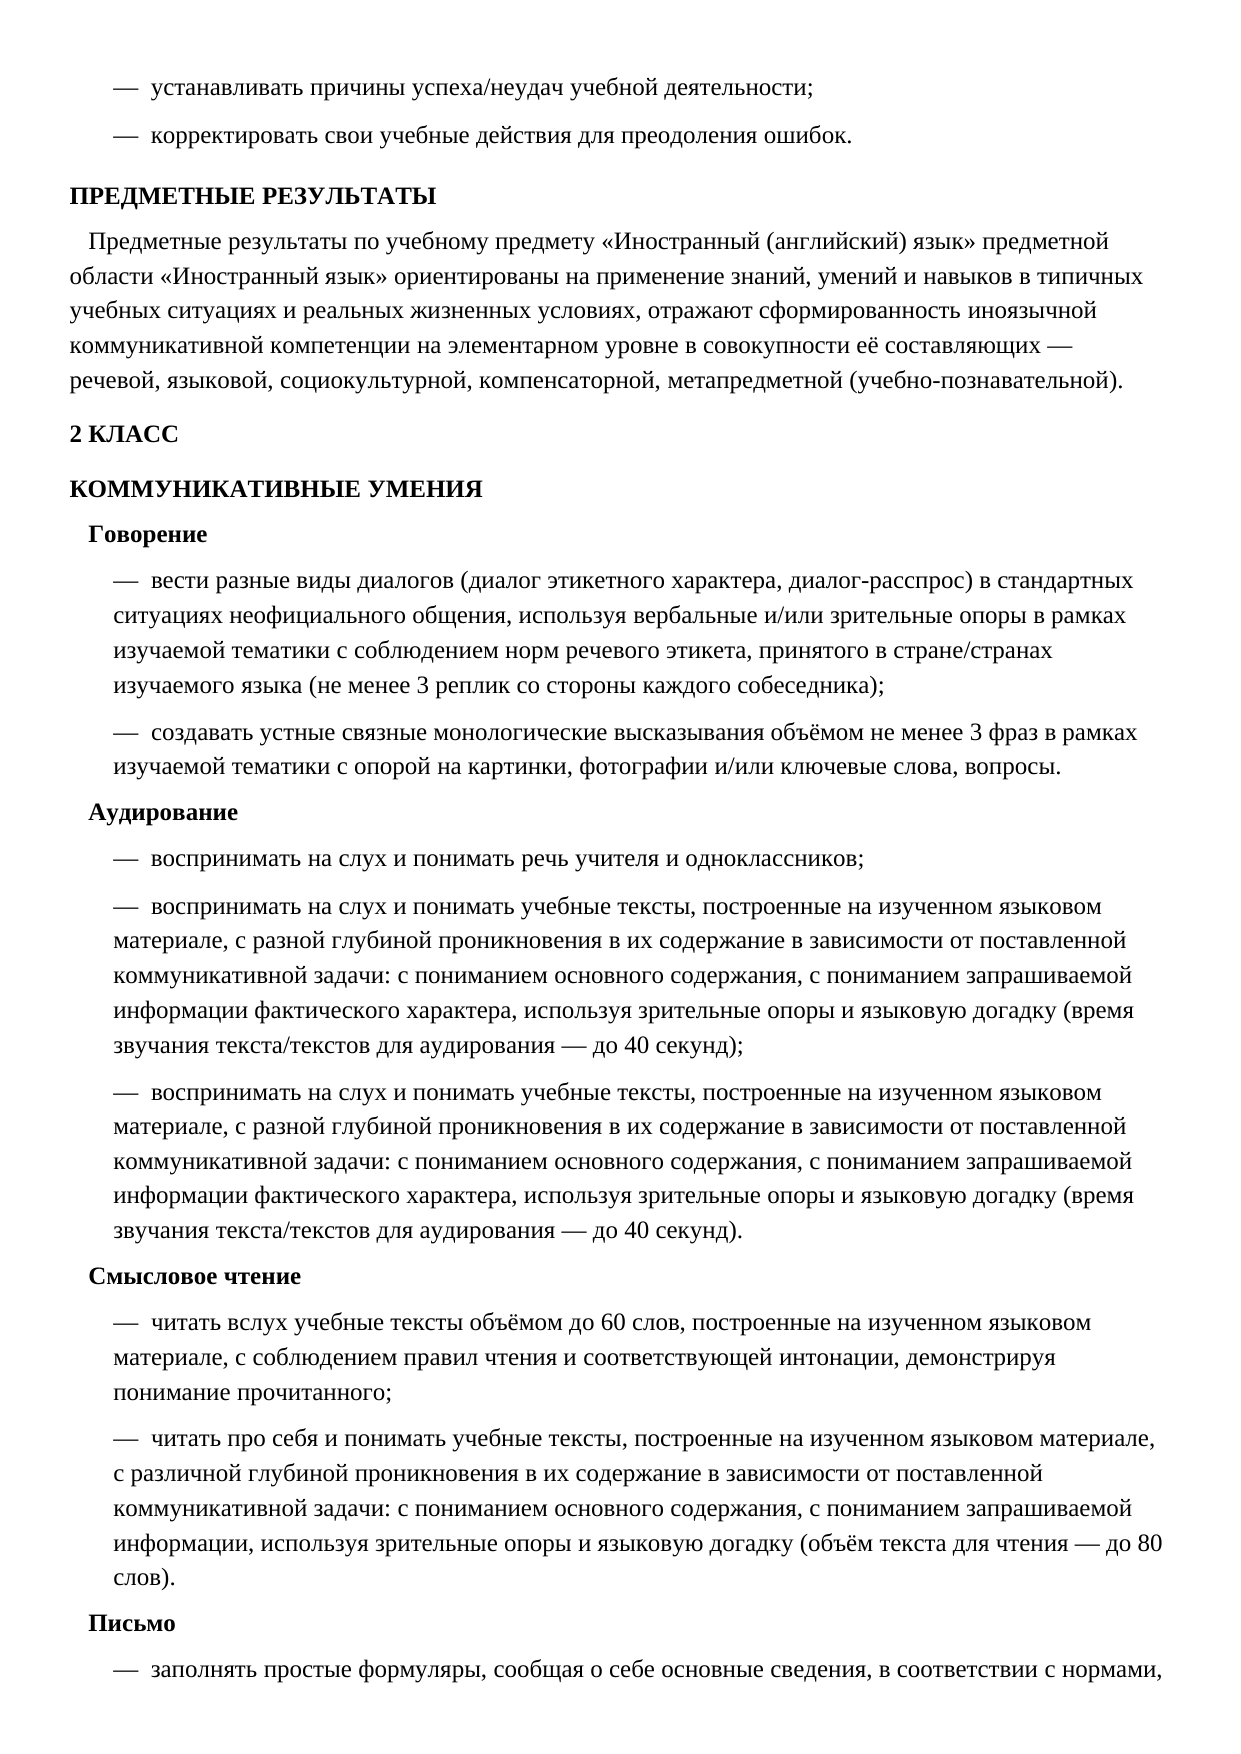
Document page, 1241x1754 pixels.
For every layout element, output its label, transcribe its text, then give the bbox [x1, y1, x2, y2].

text КОММУНИКАТИВНЫЕ УМЕНИЯ [69, 474, 1182, 503]
subtitle КЛАСС [69, 419, 1182, 448]
subtitle Смысловое чтение [88, 1261, 1182, 1290]
subtitle Письмо [88, 1608, 1182, 1637]
list воспринимать на слух и понимать учебные тексты, построенные на изученном языковом материале, с разной глубиной проникновения в их содержание в зависимости от поставленной коммуникативной задачи: с пониманием основного содержания, с пониманием запрашиваемой информации фактического характера, используя зрительные опоры и языковую догадку (время звучания текста/текстов для аудирования — до 40 секунд); [113, 891, 1135, 1058]
list корректировать свои учебные действия для преодоления ошибок. [113, 120, 1182, 148]
list читать про себя и понимать учебные тексты, построенные на изученном языковом материале, с различной глубиной проникновения в их содержание в зависимости от поставленной коммуникативной задачи: с пониманием основного содержания, с пониманием запрашиваемой информации, используя зрительные опоры и языковую догадку (объём текста для чтения — до 80 слов). [113, 1423, 1164, 1591]
list воспринимать на слух и понимать учебные тексты, построенные на изученном языковом материале, с разной глубиной проникновения в их содержание в зависимости от поставленной коммуникативной задачи: с пониманием основного содержания, с пониманием запрашиваемой информации фактического характера, используя зрительные опоры и языковую догадку (время звучания текста/текстов для аудирования — до 40 секунд). [113, 1077, 1135, 1244]
list вести разные виды диалогов (диалог этикетного характера, диалог-расспрос) в стандартных ситуациях неофициального общения, используя вербальные и/или зрительные опоры в рамках изучаемой тематики с соблюдением норм речевого этикета, принятого в стране/странах изучаемого языка (не менее 3 реплик со стороны каждого собеседника); [113, 566, 1152, 698]
list читать вслух учебные тексты объёмом до 60 слов, построенные на изученном языковом материале, с соблюдением правил чтения и соответствующей интонации, демонстрируя понимание прочитанного; [113, 1307, 1092, 1405]
subtitle ПРЕДМЕТНЫЕ РЕЗУЛЬТАТЫ [69, 181, 1182, 210]
list устанавливать причины успеха/неудач учебной деятельности; [113, 72, 1182, 101]
text Предметные результаты по учебному предмету «Иностранный (английский) язык» предметной области «Иностранный язык» ориентированы на применение знаний, умений и навыков в типичных учебных ситуациях и реальных жизненных условиях, отражают сформированность иноязычной коммуникативной компетенции на элементарном уровне в совокупности её составляющих — речевой, языковой, социокультурной, компенсаторной, метапредметной (учебно-познавательной). [69, 226, 1146, 394]
list создавать устные связные монологические высказывания объёмом не менее 3 фраз в рамках изучаемой тематики с опорой на картинки, фотографии и/или ключевые слова, вопросы. [113, 717, 1138, 780]
list заполнять простые формуляры, сообщая о себе основные сведения, в соответствии с нормами, [113, 1654, 1182, 1683]
list воспринимать на слух и понимать речь учителя и одноклассников; [113, 843, 1182, 872]
subtitle Говорение [88, 519, 1182, 548]
subtitle Аудирование [88, 797, 1182, 826]
